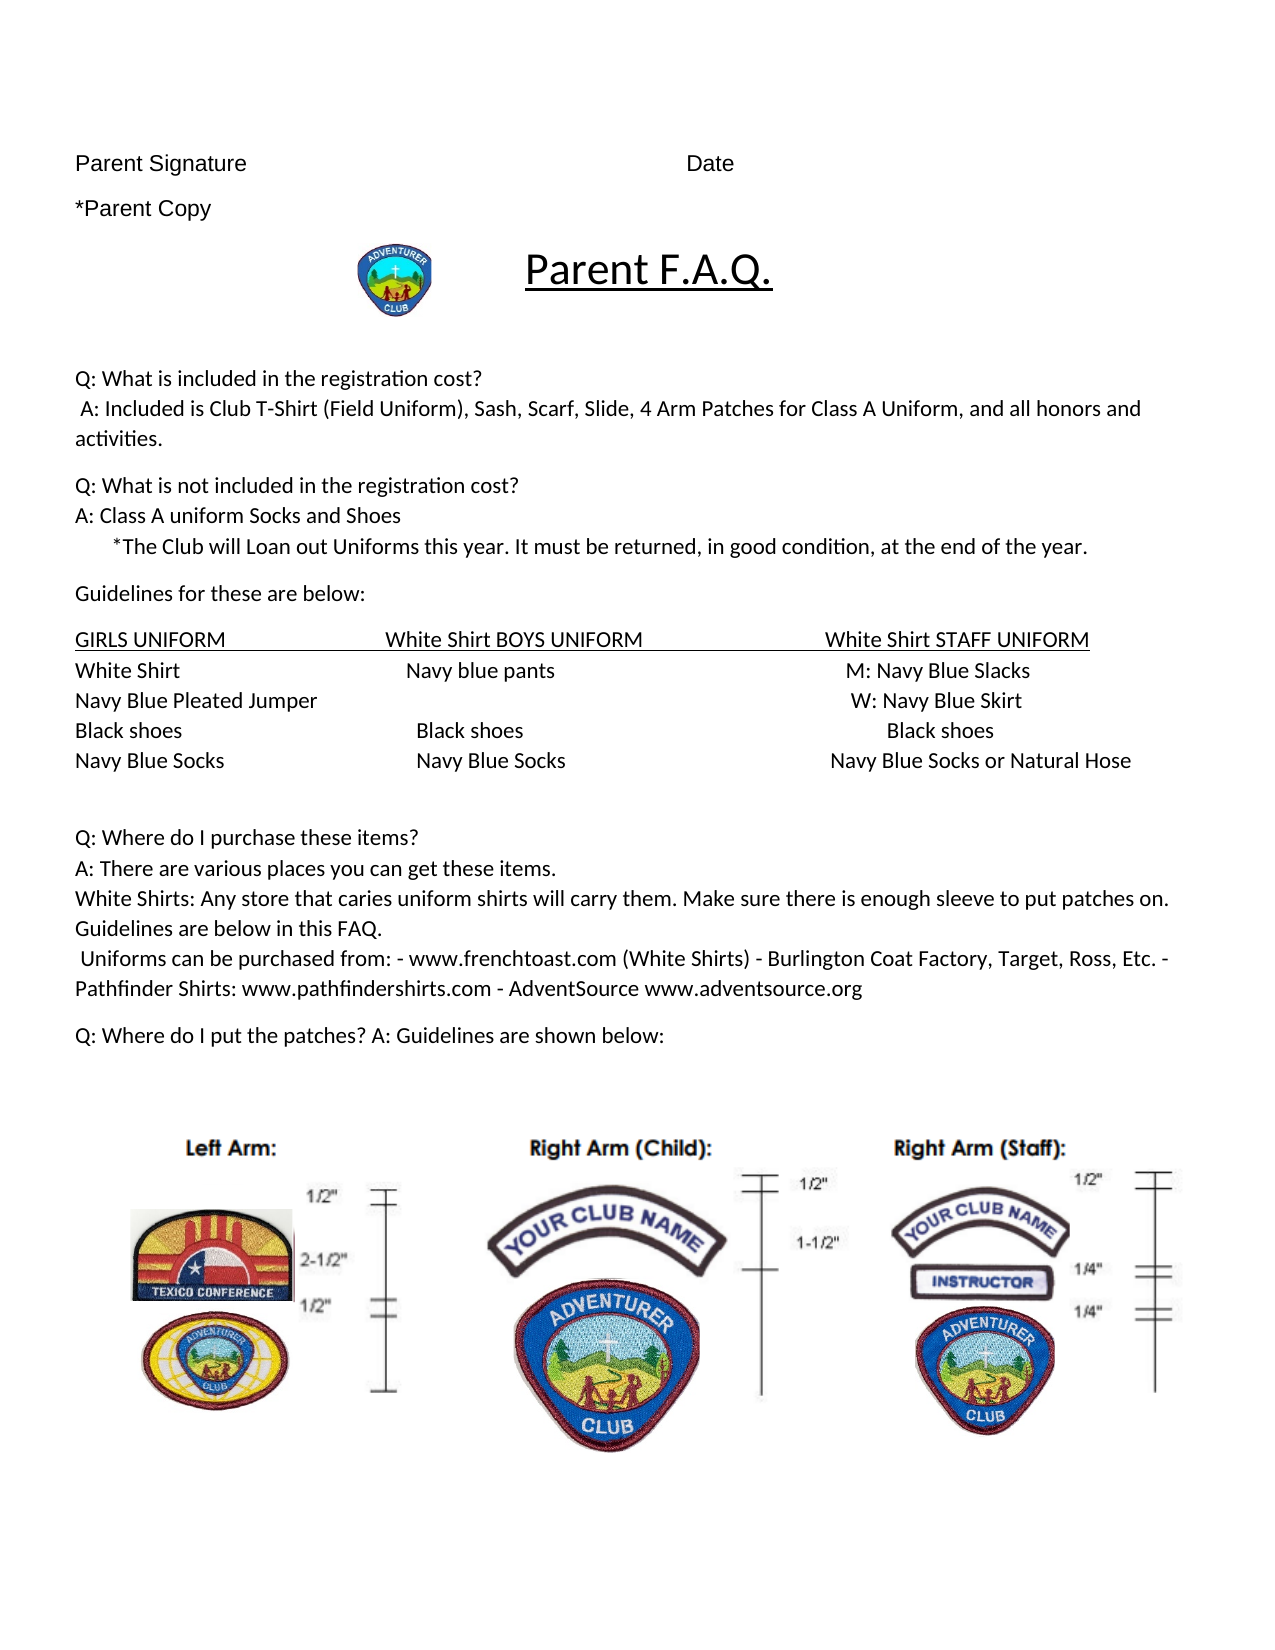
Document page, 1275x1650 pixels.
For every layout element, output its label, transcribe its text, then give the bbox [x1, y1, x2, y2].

text Q: What is included in the registration cost? A: Included is Club T-Shirt (Field Uniform), Sash, Scarf, Slide, 4 Arm Patches for Class A Uniform, and all honors and activities. [75, 364, 1200, 452]
text GIRLS UNIFORM White Shirt BOYS UNIFORM White Shirt STAFF UNIFORM White Shirt Navy blue pants M: Navy Blue Slacks Navy Blue Pleated Jumper W: Navy Blue Skirt Black shoes Black shoes Black shoes Navy Blue Socks Navy Blue Socks Navy Blue Socks or Natural Hose [75, 626, 1200, 804]
text Guidelines for these are below: [75, 579, 1200, 607]
text Parent Signature Date [75, 150, 1200, 176]
text Q: Where do I purchase these items? A: There are various places you can get these items. White Shirts: Any store that caries uniform shirts will carry them. Make sure there is enough sleeve to put patches on. Guidelines are below in this FAQ. Uniforms can be purchased from: - www.frenchtoast.com (White Shirts) - Burlington Coat Factory, Target, Ross, Etc. - Pathfinder Shirts: www.pathfindershirts.com - AdventSource www.adventsource.org [75, 823, 1200, 1002]
text Q: What is not included in the registration cost? A: Class A uniform Socks and Shoes *The Club will Loan out Uniforms this year. It must be returned, in good condition, at the end of the year. [75, 471, 1200, 560]
text Q: Where do I put the patches? A: Guidelines are shown below: [75, 1021, 1200, 1049]
text *Parent Copy [75, 195, 1200, 221]
text Parent F.A.Q. [525, 240, 1200, 296]
picture [75, 1113, 1202, 1466]
picture [356, 243, 432, 315]
